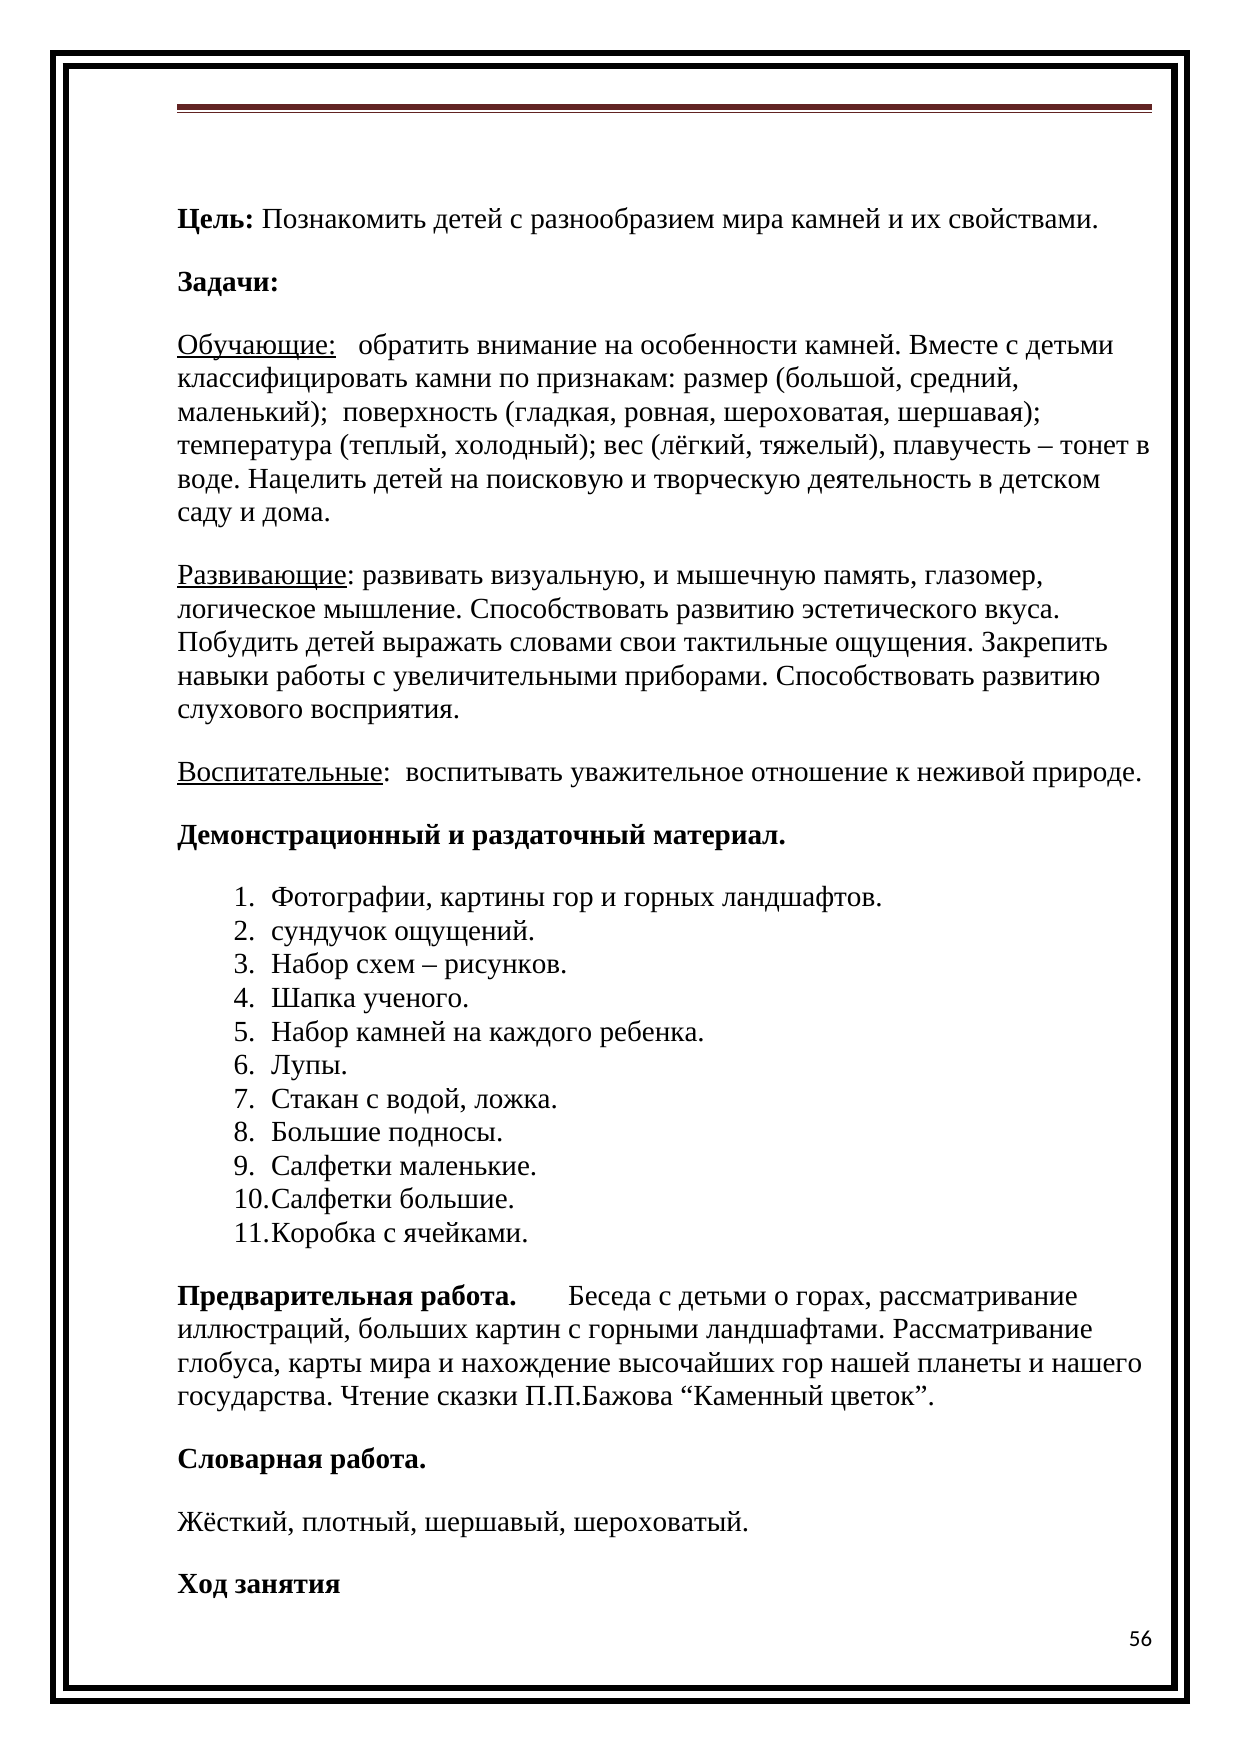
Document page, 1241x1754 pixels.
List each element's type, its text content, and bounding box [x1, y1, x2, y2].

list Шапка ученого. [233, 980, 1152, 1014]
list Лупы. [233, 1047, 1152, 1081]
list Набор камней на каждого ребенка. [233, 1014, 1152, 1047]
list Набор схем – рисунков. [233, 947, 1152, 980]
list Салфетки маленькие. [233, 1148, 1152, 1181]
text Жёсткий, плотный, шершавый, шероховатый. [177, 1504, 1152, 1537]
list сундучок ощущений. [233, 913, 1152, 947]
list Стакан с водой, ложка. [233, 1081, 1152, 1114]
list Коробка с ячейками. [233, 1215, 1152, 1248]
text Задачи: [177, 264, 1152, 298]
list Салфетки большие. [233, 1181, 1152, 1215]
text Цель: Познакомить детей с разнообразием мира камней и их свойствами. [177, 201, 1152, 235]
text Предварительная работа. Беседа с детьми о горах, рассматривание иллюстраций, больших картин с горными ландшафтами. Рассматривание глобуса, карты мира и нахождение высочайших гор нашей планеты и нашего государства. Чтение сказки П.П.Бажова “Каменный цветок”. [177, 1278, 1152, 1412]
text Развивающие: развивать визуальную, и мышечную память, глазомер, логическое мышление. Способствовать развитию эстетического вкуса. Побудить детей выражать словами свои тактильные ощущения. Закрепить навыки работы с увеличительными приборами. Способствовать развитию слухового восприятия. [177, 557, 1152, 725]
list Фотографии, картины гор и горных ландшафтов. [233, 879, 1152, 913]
text Воспитательные: воспитывать уважительное отношение к неживой природе. [177, 754, 1152, 788]
text Обучающие: обратить внимание на особенности камней. Вместе с детьми классифицировать камни по признакам: размер (большой, средний, маленький); поверхность (гладкая, ровная, шероховатая, шершавая); температура (теплый, холодный); вес (лёгкий, тяжелый), плавучесть – тонет в воде. Нацелить детей на поисковую и творческую деятельность в детском саду и дома. [177, 327, 1152, 528]
list Большие подносы. [233, 1114, 1152, 1148]
text Словарная работа. [177, 1441, 1152, 1474]
text Ход занятия [177, 1566, 1152, 1600]
text Демонстрационный и раздаточный материал. [177, 817, 1152, 850]
